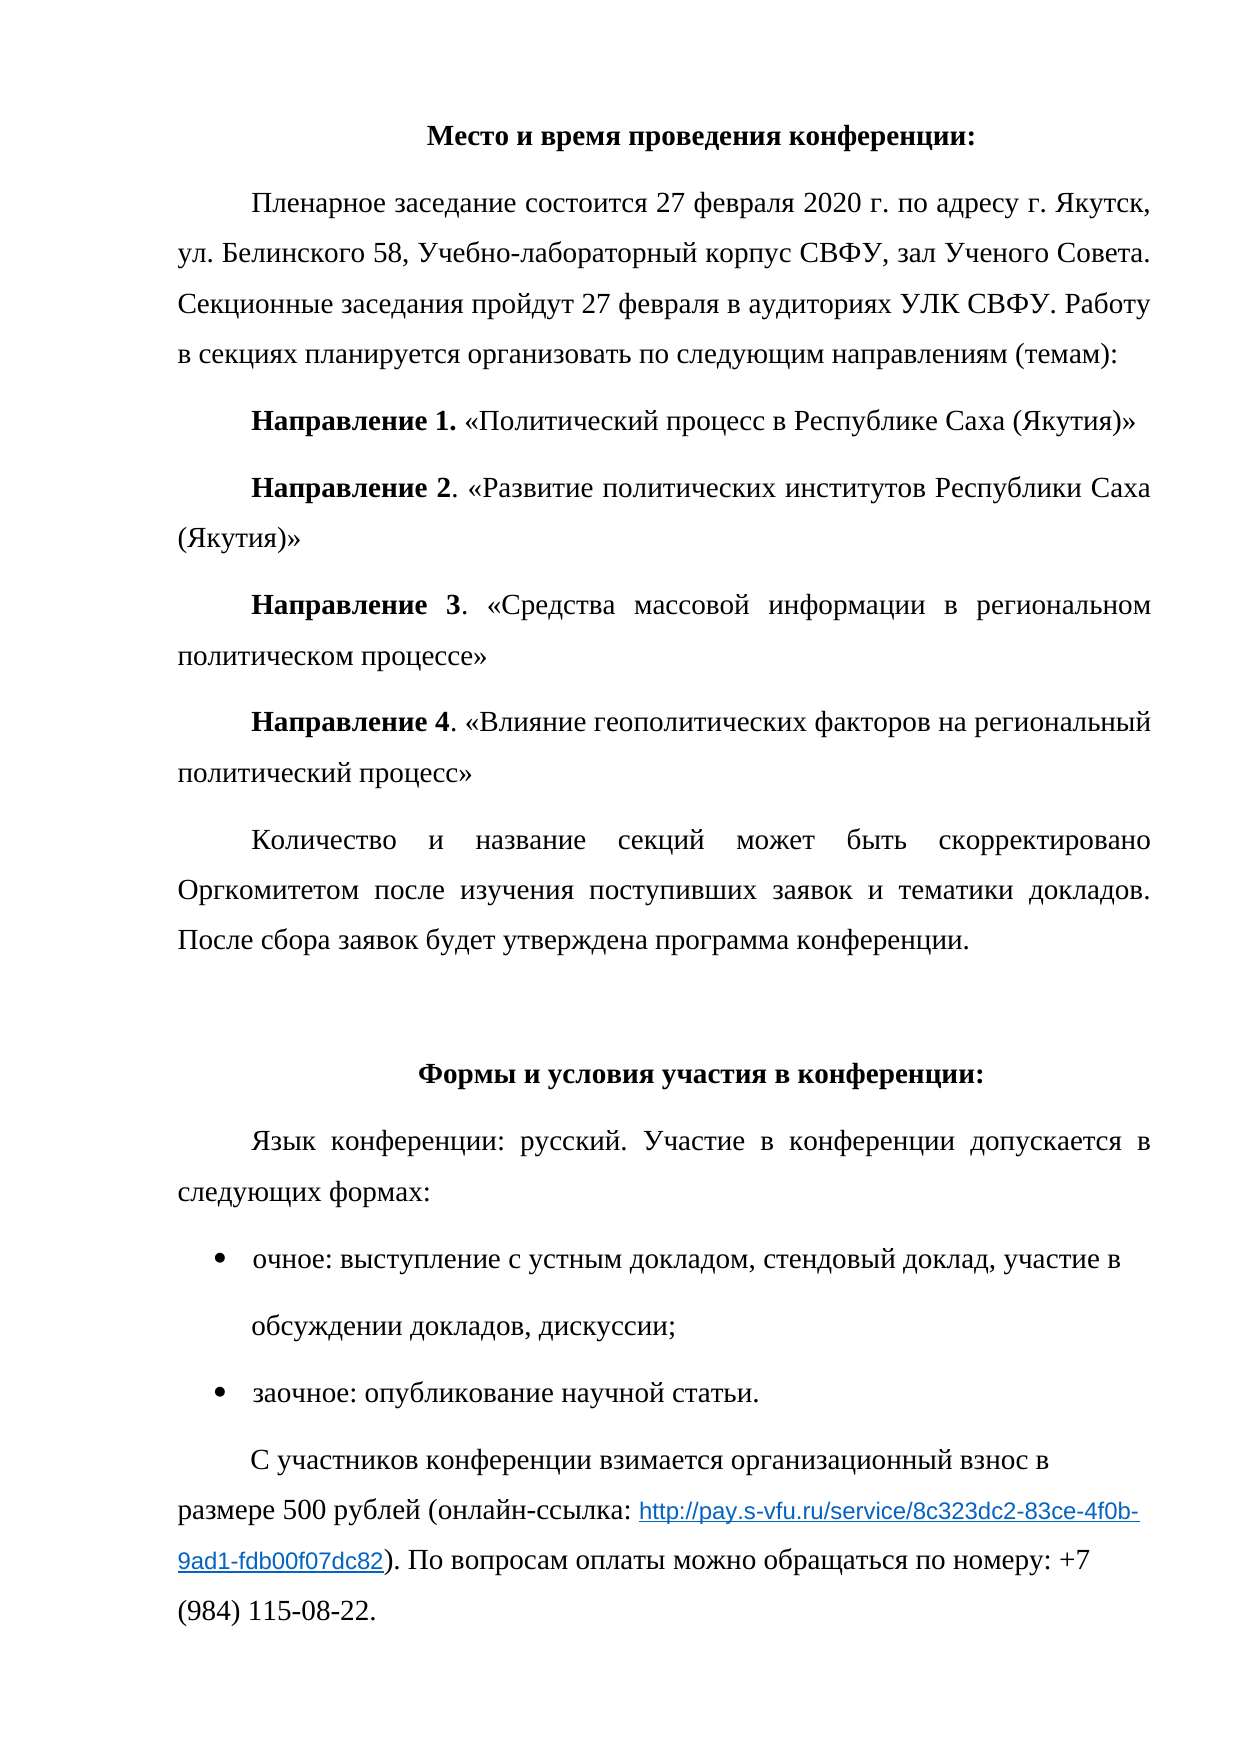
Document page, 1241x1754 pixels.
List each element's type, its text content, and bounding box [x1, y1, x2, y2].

text Направление 3. «Средства массовой информации в региональном политическом процессе» [177, 587, 1152, 671]
text Количество и название секций может быть скорректировано Оргкомитетом после изучения поступивших заявок и тематики докладов. После сбора заявок будет утверждена программа конференции. [177, 822, 1152, 956]
text Направление 2. «Развитие политических институтов Республики Саха (Якутия)» [177, 470, 1152, 554]
text Направление 1. «Политический процесс в Республике Саха (Якутия)» [177, 403, 1152, 437]
text Направление 4. «Влияние геополитических факторов на региональный политический процесс» [177, 704, 1152, 788]
text С участников конференции взимается организационный взнос в размере 500 рублей (онлайн-ссылка: http://pay.s-vfu.ru/service/8c323dc2-83ce-4f0b-9ad1-fdb00f07dc82). По вопросам оплаты можно обращаться по номеру: +7 (984) 115-08-22. [177, 1442, 1152, 1626]
text обсуждении докладов, дискуссии; [177, 1308, 1152, 1341]
text Место и время проведения конференции: [177, 118, 1152, 152]
text Язык конференции: русский. Участие в конференции допускается в следующих формах: [177, 1123, 1152, 1207]
text Пленарное заседание состоится 27 февраля 2020 г. по адресу г. Якутск, ул. Белинского 58, Учебно-лабораторный корпус СВФУ, зал Ученого Совета. Секционные заседания пройдут 27 февраля в аудиториях УЛК СВФУ. Работу в секциях планируется организовать по следующим направлениям (темам): [177, 185, 1152, 369]
text Формы и условия участия в конференции: [177, 1056, 1152, 1090]
list заочное: опубликование научной статьи. [215, 1375, 1152, 1408]
list очное: выступление с устным докладом, стендовый доклад, участие в [215, 1241, 1152, 1274]
